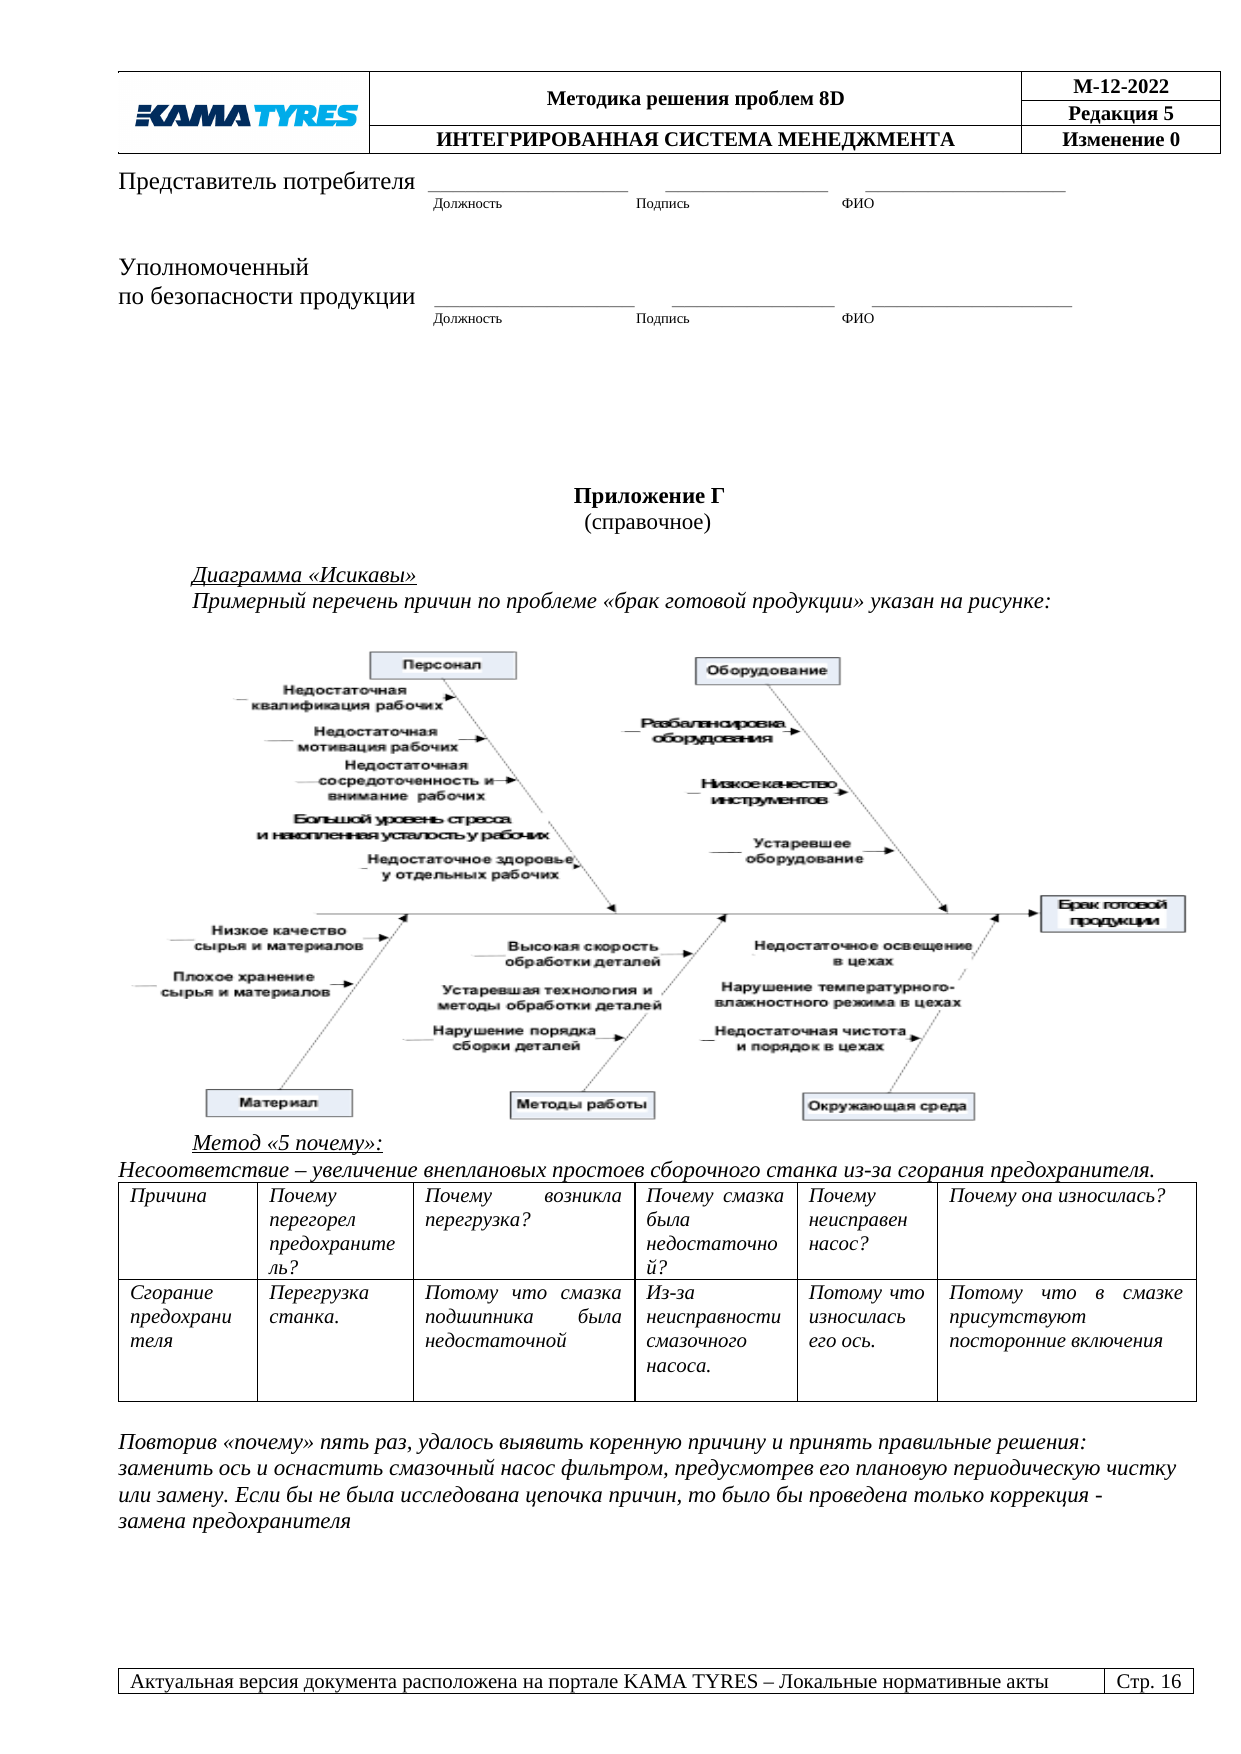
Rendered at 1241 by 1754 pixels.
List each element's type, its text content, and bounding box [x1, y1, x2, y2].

text Метод «5 почему»: [118, 1129, 1181, 1156]
text Несоответствие – увеличение внеплановых простоев сборочного станка из-за сгорания предохранителя. [118, 1156, 1181, 1182]
table_header Почему смазка была недостаточной? [636, 1183, 797, 1279]
text Приложение Г [118, 482, 1181, 508]
picture [118, 73, 367, 152]
table_header Почему неисправен насос? [798, 1183, 937, 1279]
text Должность Подпись ФИО [118, 194, 1181, 223]
table_cell Потому что в смазке присутствуют посторонние включения [938, 1280, 1196, 1401]
table_cell Сгорание предохранителя [119, 1280, 257, 1401]
text по безопасности продукции ________________ _____________ ________________ [118, 281, 1181, 309]
text Уполномоченный [118, 252, 1181, 281]
text Должность Подпись ФИО [118, 309, 1181, 338]
text Повторив «почему» пять раз, удалось выявить коренную причину и принять правильные решения: заменить ось и оснастить смазочный насос фильтром, предусмотрев его плановую периодическую чистку или замену. Если бы не была исследована цепочка причин, то было бы проведена только коррекция - замена предохранителя [118, 1428, 1181, 1533]
text Диаграмма «Исикавы» [118, 561, 1181, 587]
table_cell Потому что смазка подшипника была недостаточной [414, 1280, 634, 1401]
table_cell Из-за неисправности смазочного насоса. [636, 1280, 797, 1401]
text Представитель потребителя ________________ _____________ ________________ [118, 166, 1181, 194]
text (справочное) [561, 508, 1181, 535]
table_cell Перегрузка станка. [258, 1280, 413, 1401]
table_header Почему она износилась? [938, 1183, 1196, 1279]
table_header Почему перегорел предохранитель? [258, 1183, 413, 1279]
table_cell Потому что износилась его ось. [798, 1280, 937, 1401]
text Примерный перечень причин по проблеме «брак готовой продукции» указан на рисунке: [118, 587, 1181, 614]
table_header Причина [119, 1183, 257, 1279]
table_header Почему возникла перегрузка? [414, 1183, 634, 1279]
